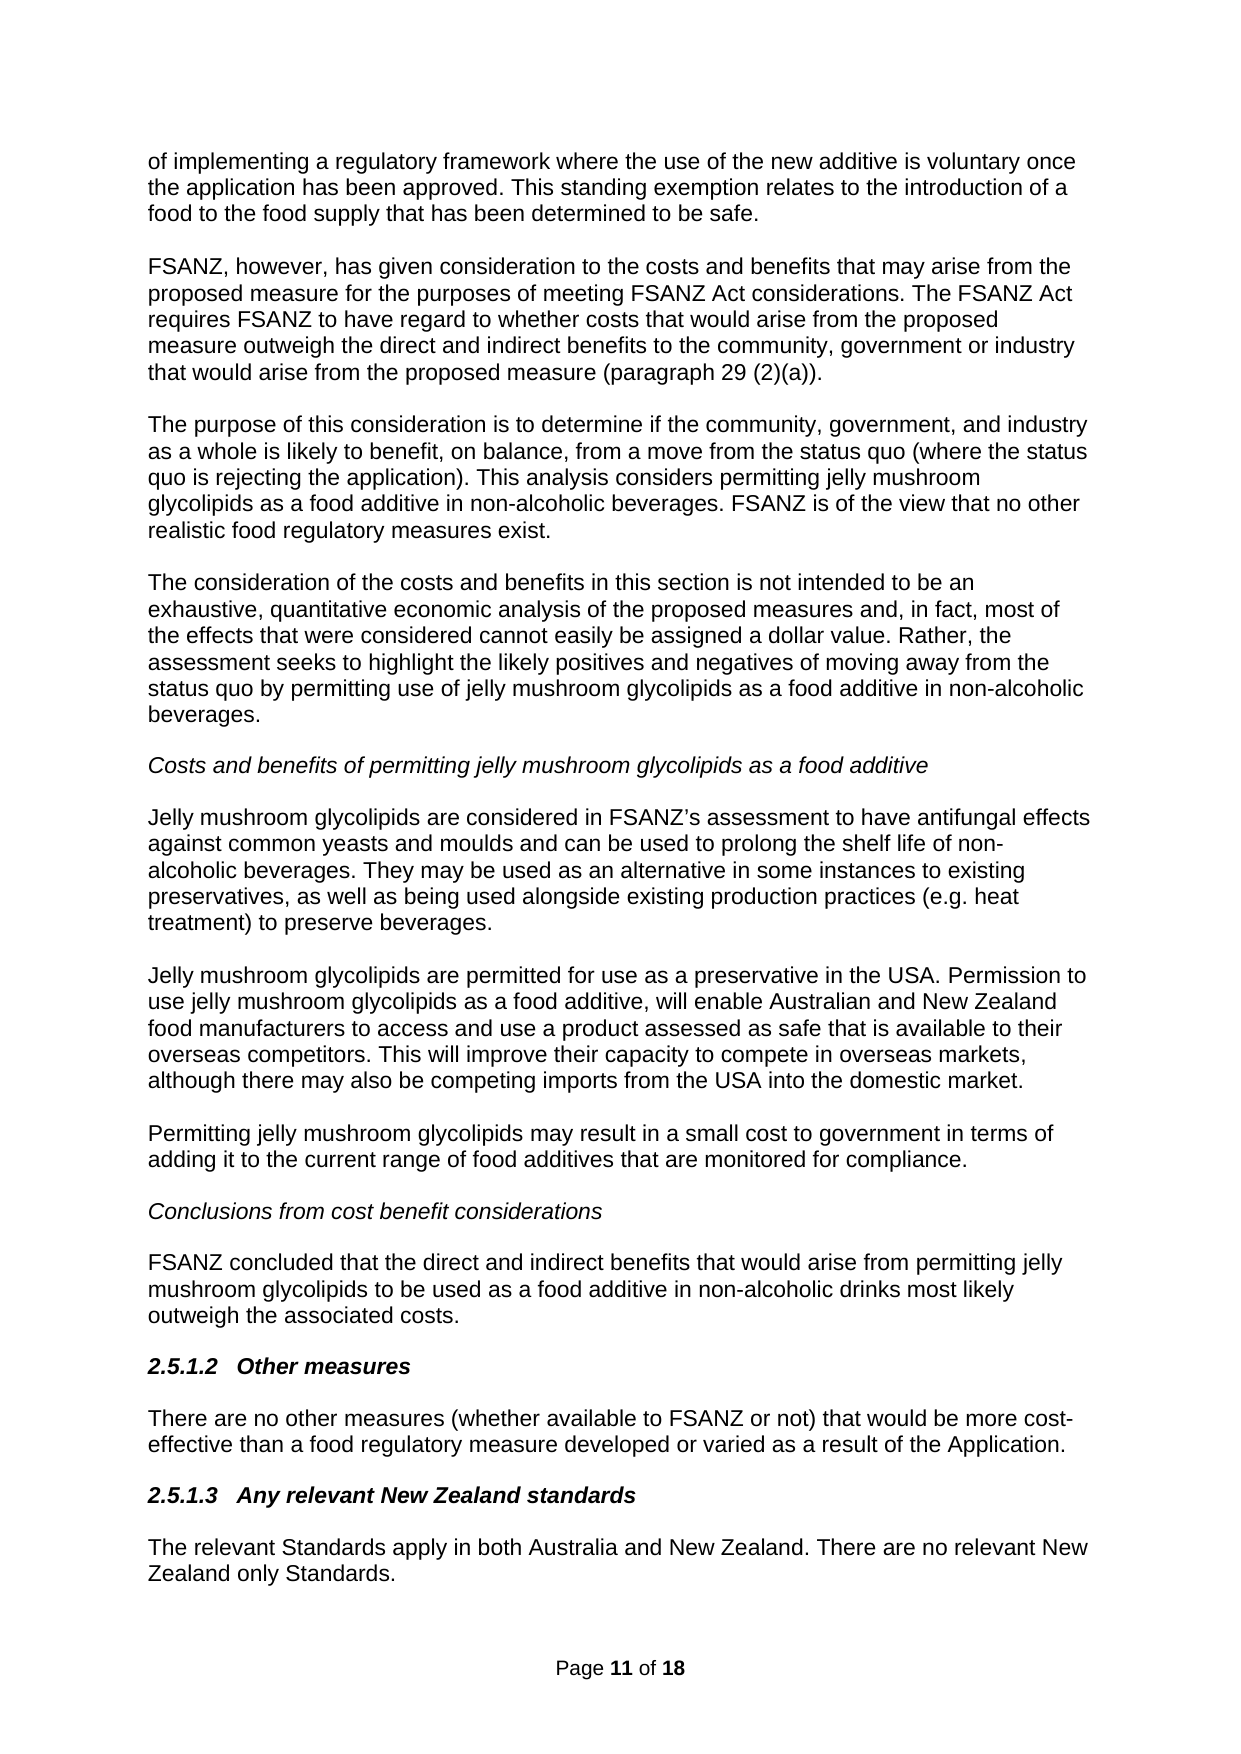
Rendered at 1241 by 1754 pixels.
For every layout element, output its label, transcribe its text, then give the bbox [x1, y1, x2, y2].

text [148, 148, 1092, 227]
text Jelly mushroom glycolipids are permitted for use as a preservative in the USA. Permission to use jelly mushroom glycolipids as a food additive, will enable Australian and New Zealand food manufacturers to access and use a product assessed as safe that is available to their overseas competitors. This will improve their capacity to compete in overseas markets, although there may also be competing imports from the USA into the domestic market. [148, 962, 1092, 1094]
text FSANZ concluded that the direct and indirect benefits that would arise from permitting jelly mushroom glycolipids to be used as a food additive in non-alcoholic drinks most likely outweigh the associated costs. [148, 1249, 1092, 1328]
text There are no other measures (whether available to FSANZ or not) that would be more cost-effective than a food regulatory measure developed or varied as a result of the Application. [148, 1404, 1092, 1457]
text The purpose of this consideration is to determine if the community, government, and industry as a whole is likely to benefit, on balance, from a move from the status quo (where the status quo is rejecting the application). This analysis considers permitting jelly mushroom glycolipids as a food additive in non-alcoholic beverages. FSANZ is of the view that no other realistic food regulatory measures exist. [148, 411, 1092, 543]
subtitle Conclusions from cost benefit considerations [148, 1198, 1092, 1224]
text The relevant Standards apply in both Australia and New Zealand. There are no relevant New Zealand only Standards. [148, 1534, 1092, 1586]
subtitle 2.5.1.2 Other measures [148, 1353, 1092, 1379]
subtitle 2.5.1.3 Any relevant New Zealand standards [148, 1482, 1092, 1509]
text The consideration of the costs and benefits in this section is not intended to be an exhaustive, quantitative economic analysis of the proposed measures and, in fact, most of the effects that were considered cannot easily be assigned a dollar value. Rather, the assessment seeks to highlight the likely positives and negatives of moving away from the status quo by permitting use of jelly mushroom glycolipids as a food additive in non-alcoholic beverages. [148, 569, 1092, 727]
subtitle Costs and benefits of permitting jelly mushroom glycolipids as a food additive [148, 752, 1092, 779]
text Jelly mushroom glycolipids are considered in FSANZ’s assessment to have antifungal effects against common yeasts and moulds and can be used to prolong the shelf life of non-alcoholic beverages. They may be used as an alternative in some instances to existing preservatives, as well as being used alongside existing production practices (e.g. heat treatment) to preserve beverages. [148, 804, 1092, 936]
text FSANZ, however, has given consideration to the costs and benefits that may arise from the proposed measure for the purposes of meeting FSANZ Act considerations. The FSANZ Act requires FSANZ to have regard to whether costs that would arise from the proposed measure outweigh the direct and indirect benefits to the community, government or industry that would arise from the proposed measure (paragraph 29 (2)(a)). [148, 253, 1092, 385]
text Permitting jelly mushroom glycolipids may result in a small cost to government in terms of adding it to the current range of food additives that are monitored for compliance. [148, 1120, 1092, 1173]
